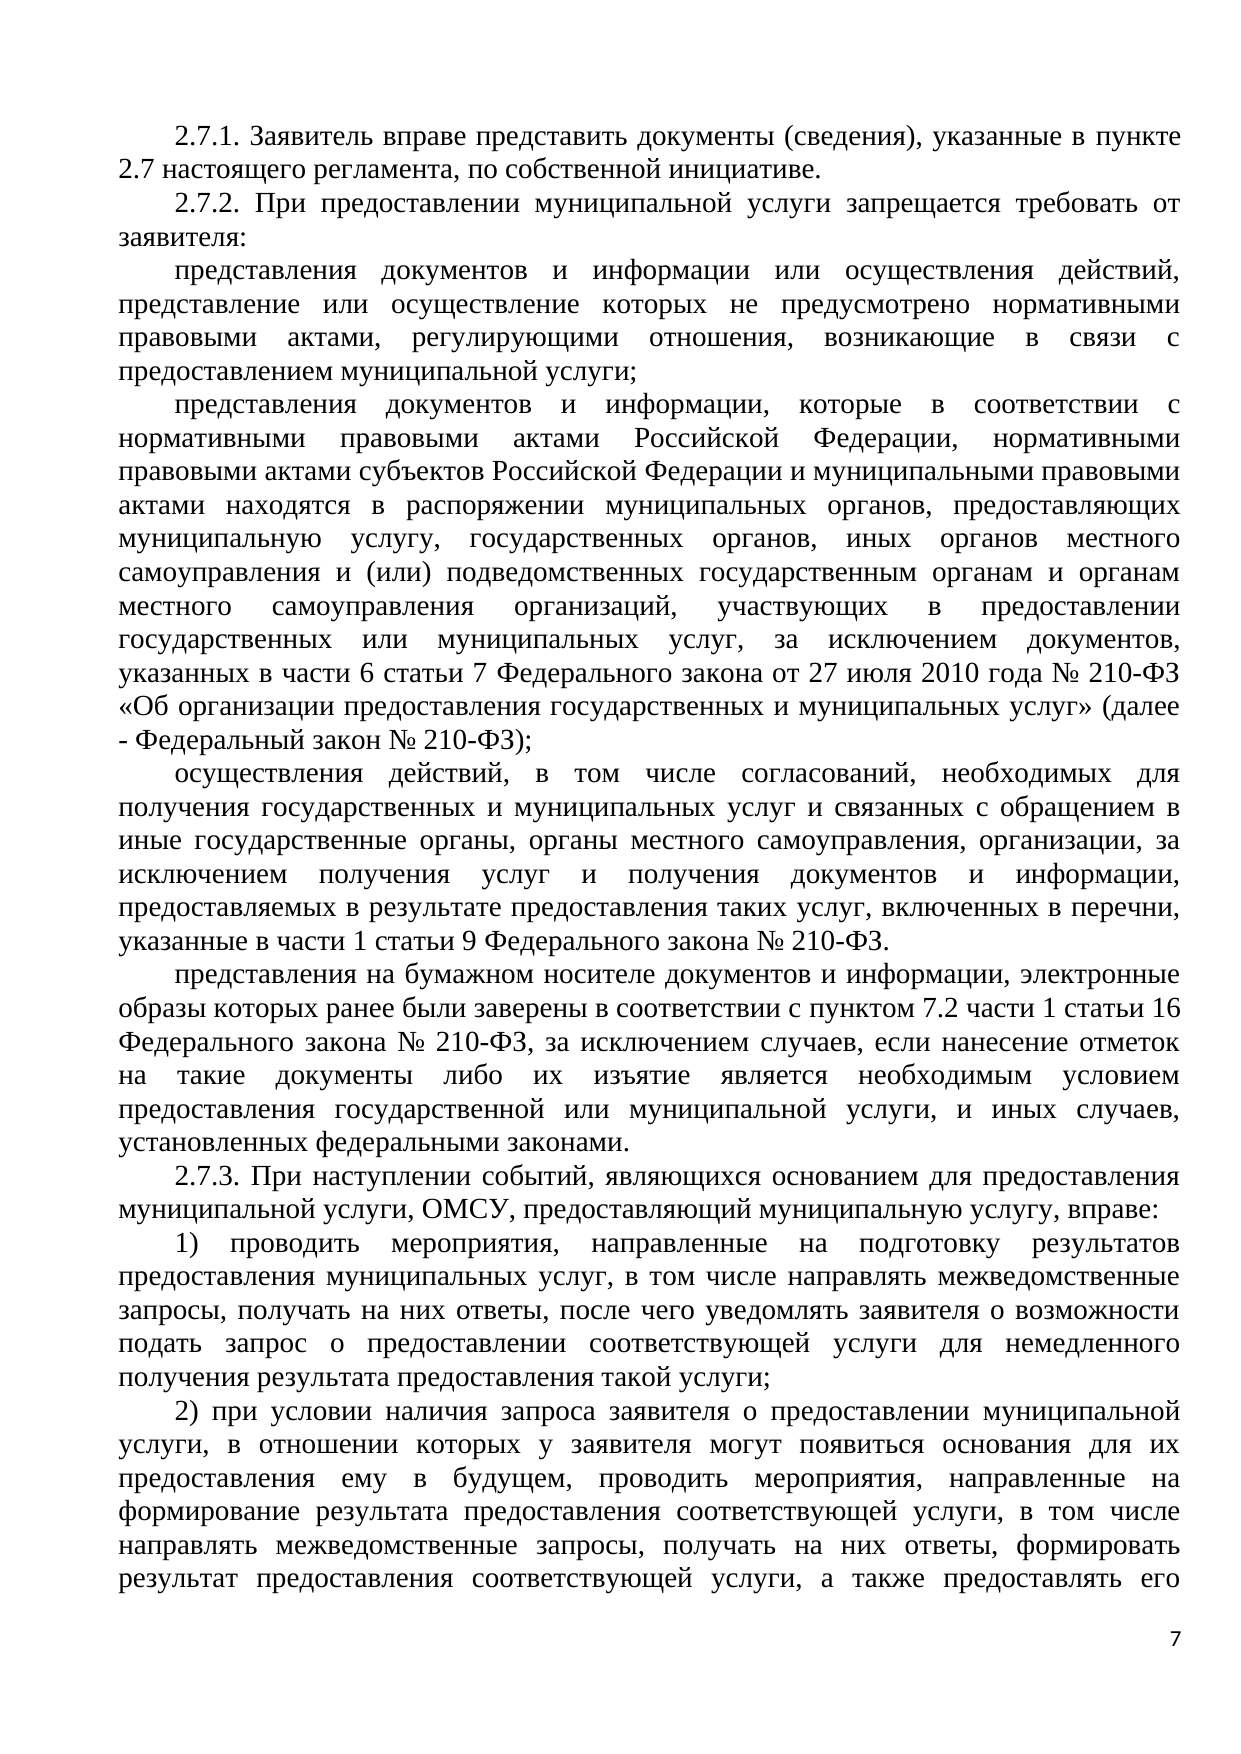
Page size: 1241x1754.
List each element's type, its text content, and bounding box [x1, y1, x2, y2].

text 2.7.1. Заявитель вправе представить документы (сведения), указанные в пункте 2.7 настоящего регламента, по собственной инициативе. [118, 118, 1181, 185]
text осуществления действий, в том числе согласований, необходимых для получения государственных и муниципальных услуг и связанных с обращением в иные государственные органы, органы местного самоуправления, организации, за исключением получения услуг и получения документов и информации, предоставляемых в результате предоставления таких услуг, включенных в перечни, указанные в части 1 статьи 9 Федерального закона № 210-ФЗ. [118, 755, 1181, 957]
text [118, 1393, 1181, 1594]
text 2.7.2. При предоставлении муниципальной услуги запрещается требовать от заявителя: [118, 185, 1181, 252]
text 1) проводить мероприятия, направленные на подготовку результатов предоставления муниципальных услуг, в том числе направлять межведомственные запросы, получать на них ответы, после чего уведомлять заявителя о возможности подать запрос о предоставлении соответствующей услуги для немедленного получения результата предоставления такой услуги; [118, 1225, 1181, 1393]
text 2.7.3. При наступлении событий, являющихся основанием для предоставления муниципальной услуги, ОМСУ, предоставляющий муниципальную услугу, вправе: [118, 1158, 1181, 1225]
text представления документов и информации, которые в соответствии с нормативными правовыми актами Российской Федерации, нормативными правовыми актами субъектов Российской Федерации и муниципальными правовыми актами находятся в распоряжении муниципальных органов, предоставляющих муниципальную услугу, государственных органов, иных органов местного самоуправления и (или) подведомственных государственным органам и органам местного самоуправления организаций, участвующих в предоставлении государственных или муниципальных услуг, за исключением документов, указанных в части 6 статьи 7 Федерального закона от 27 июля 2010 года № 210-ФЗ «Об организации предоставления государственных и муниципальных услуг» (далее - Федеральный закон № 210-ФЗ); [118, 386, 1181, 755]
text представления на бумажном носителе документов и информации, электронные образы которых ранее были заверены в соответствии с пунктом 7.2 части 1 статьи 16 Федерального закона № 210-ФЗ, за исключением случаев, если нанесение отметок на такие документы либо их изъятие является необходимым условием предоставления государственной или муниципальной услуги, и иных случаев, установленных федеральными законами. [118, 957, 1181, 1158]
text представления документов и информации или осуществления действий, представление или осуществление которых не предусмотрено нормативными правовыми актами, регулирующими отношения, возникающие в связи с предоставлением муниципальной услуги; [118, 252, 1181, 386]
